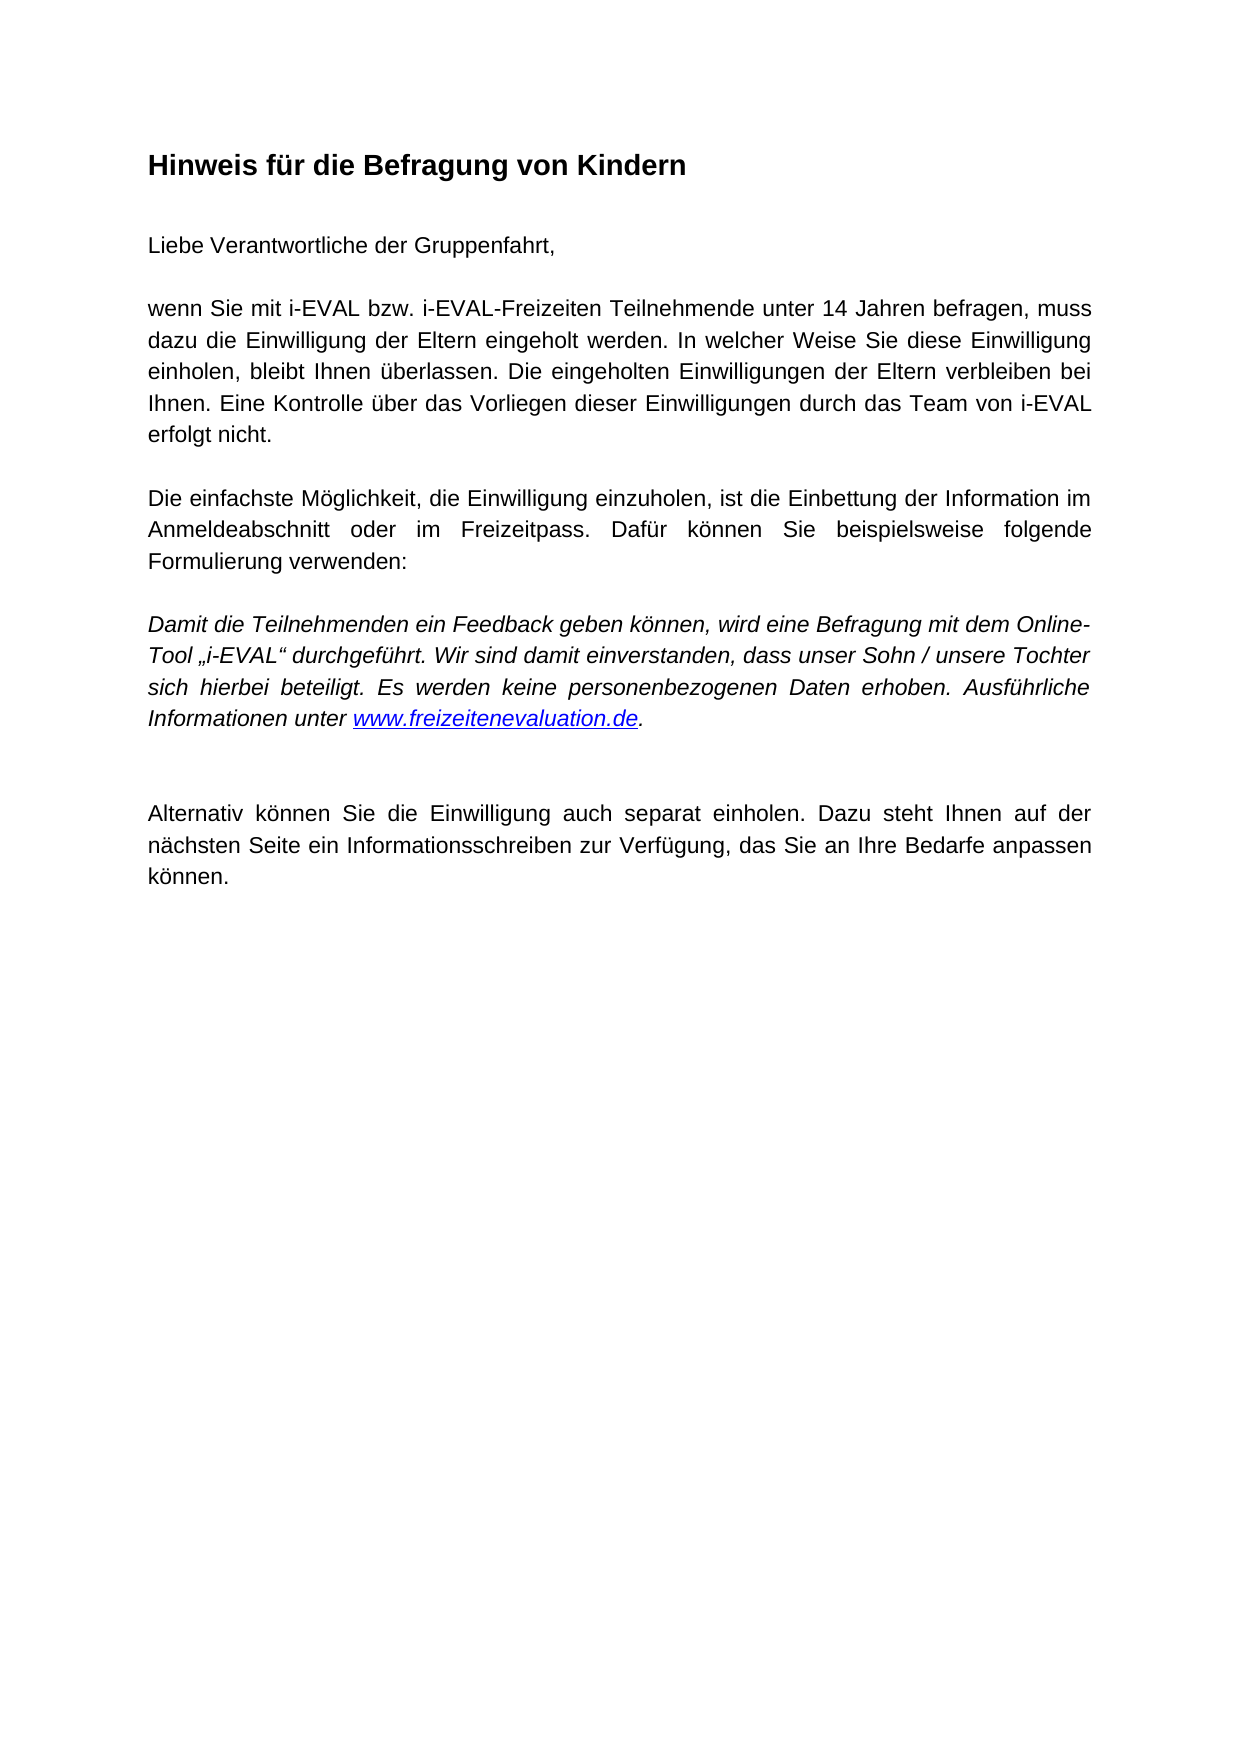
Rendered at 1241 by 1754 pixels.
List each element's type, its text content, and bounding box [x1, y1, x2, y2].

text Die einfachste Möglichkeit, die Einwilligung einzuholen, ist die Einbettung der Information im Anmeldeabschnitt oder im Freizeitpass. Dafür können Sie beispielsweise folgende Formulierung verwenden: [148, 484, 1092, 574]
subtitle Hinweis für die Befragung von Kindern [148, 148, 1092, 181]
text Damit die Teilnehmenden ein Feedback geben können, wird eine Befragung mit dem Online-Tool „i-EVAL“ durchgeführt. Wir sind damit einverstanden, dass unser Sohn / unsere Tochter sich hierbei beteiligt. Es werden keine personenbezogenen Daten erhoben. Ausführliche Informationen unter www.freizeitenevaluation.de. [148, 611, 1092, 732]
text Liebe Verantwortliche der Gruppenfahrt, [148, 232, 1092, 258]
text wenn Sie mit i-EVAL bzw. i-EVAL-Freizeiten Teilnehmende unter 14 Jahren befragen, muss dazu die Einwilligung der Eltern eingeholt werden. In welcher Weise Sie diese Einwilligung einholen, bleibt Ihnen überlassen. Die eingeholten Einwilligungen der Eltern verbleiben bei Ihnen. Eine Kontrolle über das Vorliegen dieser Einwilligungen durch das Team von i-EVAL erfolgt nicht. [148, 295, 1092, 448]
text Alternativ können Sie die Einwilligung auch separat einholen. Dazu steht Ihnen auf der nächsten Seite ein Informationsschreiben zur Verfügung, das Sie an Ihre Bedarfe anpassen können. [148, 800, 1092, 889]
